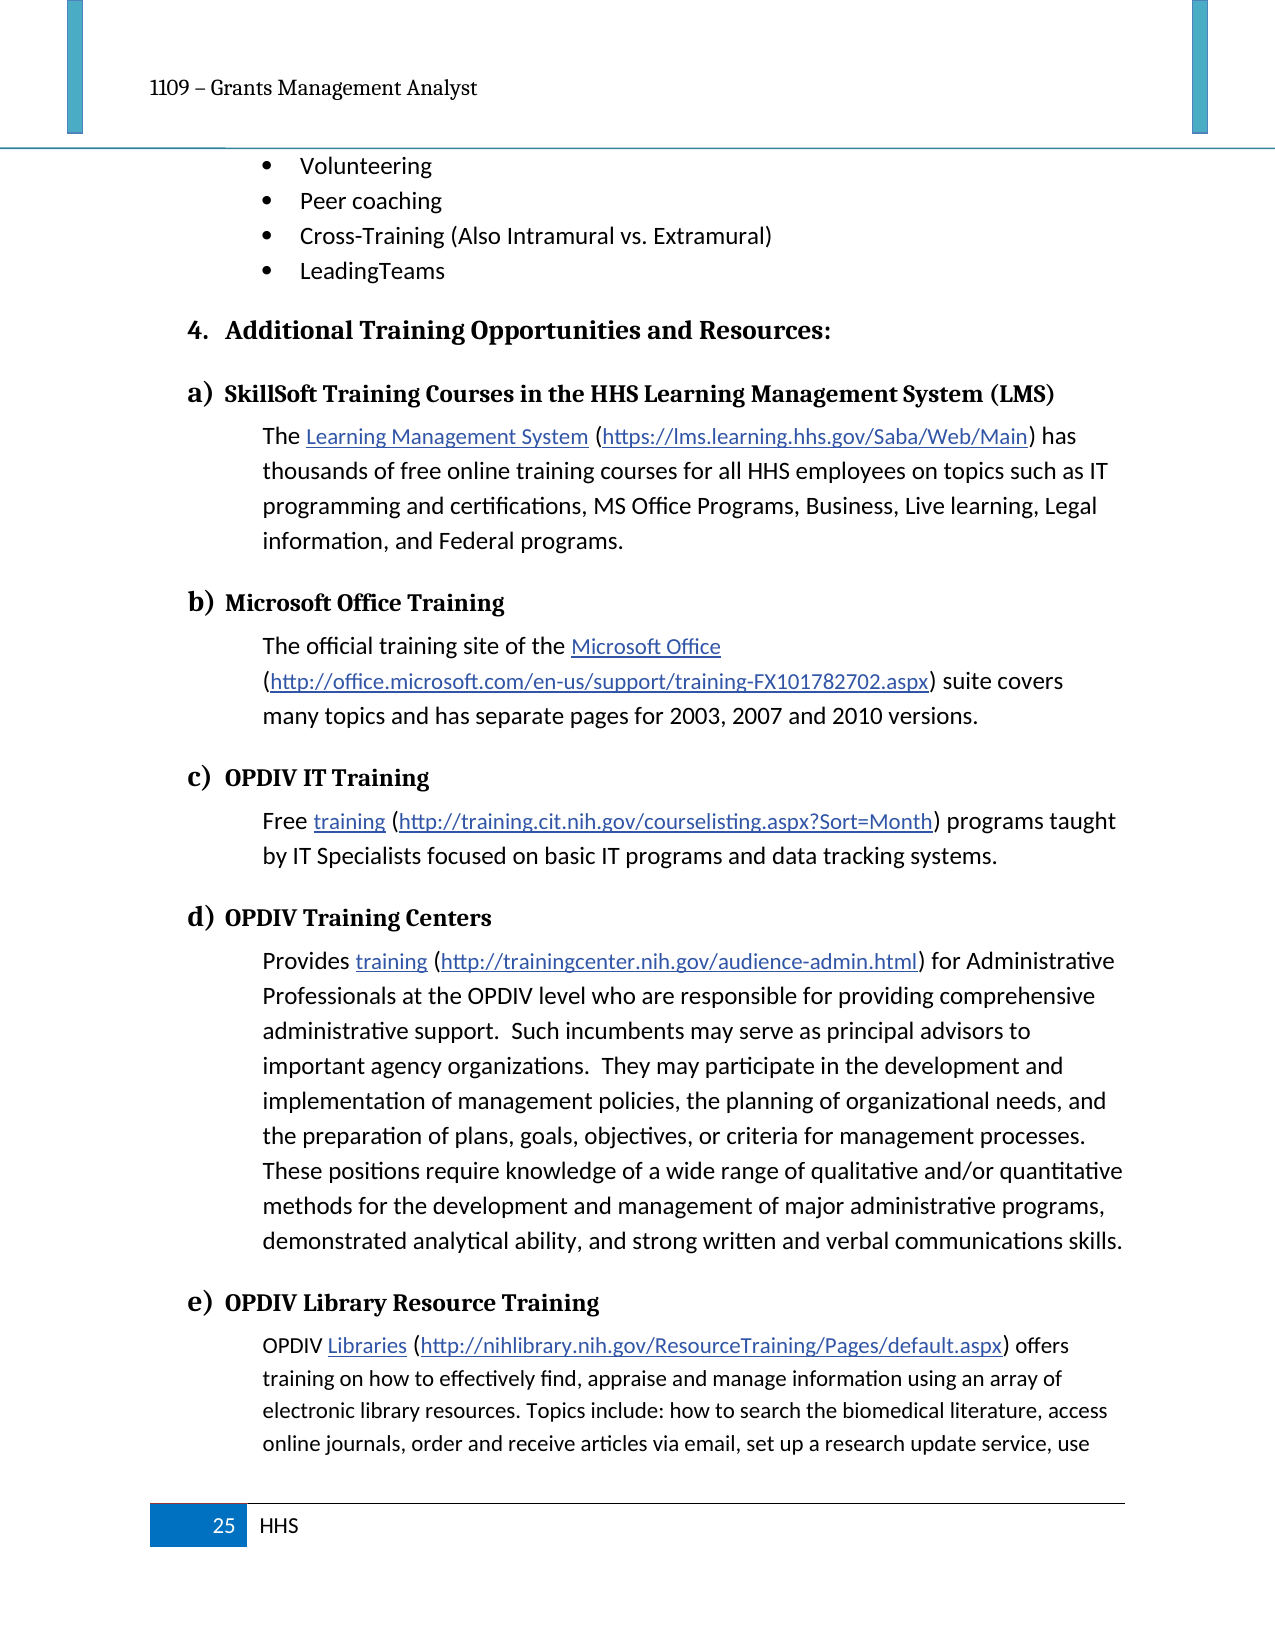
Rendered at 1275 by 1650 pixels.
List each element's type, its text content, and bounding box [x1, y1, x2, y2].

subtitle OPDIV Training Centers [187, 900, 1125, 934]
list LeadingTeams [262, 255, 1125, 286]
subtitle OPDIV IT Training [187, 760, 1125, 794]
subtitle Microsoft Office Training [187, 586, 1125, 619]
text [262, 1330, 1125, 1457]
subtitle Additional Training Opportunities and Resources: [187, 315, 1125, 346]
text Free training (http://training.cit.nih.gov/courselisting.aspx?Sort=Month) programs taught by IT Specialists focused on basic IT programs and data tracking systems. [262, 805, 1125, 871]
text Provides training (http://trainingcenter.nih.gov/audience-admin.html) for Administrative Professionals at the OPDIV level who are responsible for providing comprehensive administrative support. Such incumbents may serve as principal advisors to important agency organizations. They may participate in the development and implementation of management policies, the planning of organizational needs, and the preparation of plans, goals, objectives, or criteria for management processes. These positions require knowledge of a wide range of qualitative and/or quantitative methods for the development and management of major administrative programs, demonstrated analytical ability, and strong written and verbal communications skills. [262, 945, 1125, 1255]
text The Learning Management System (https://lms.learning.hhs.gov/Saba/Web/Main) has thousands of free online training courses for all HHS employees on topics such as IT programming and certifications, MS Office Programs, Business, Live learning, Legal information, and Federal programs. [262, 421, 1125, 556]
subtitle SkillSoft Training Courses in the HHS Learning Management System (LMS) [187, 376, 1125, 409]
subtitle OPDIV Library Resource Training [187, 1285, 1125, 1318]
list Peer coaching [262, 185, 1125, 216]
list Volunteering [262, 150, 1125, 181]
text The official training site of the Microsoft Office (http://office.microsoft.com/en-us/support/training-FX101782702.aspx) suite covers many topics and has separate pages for 2003, 2007 and 2010 versions. [262, 630, 1125, 731]
list Cross-Training (Also Intramural vs. Extramural) [262, 220, 1125, 251]
